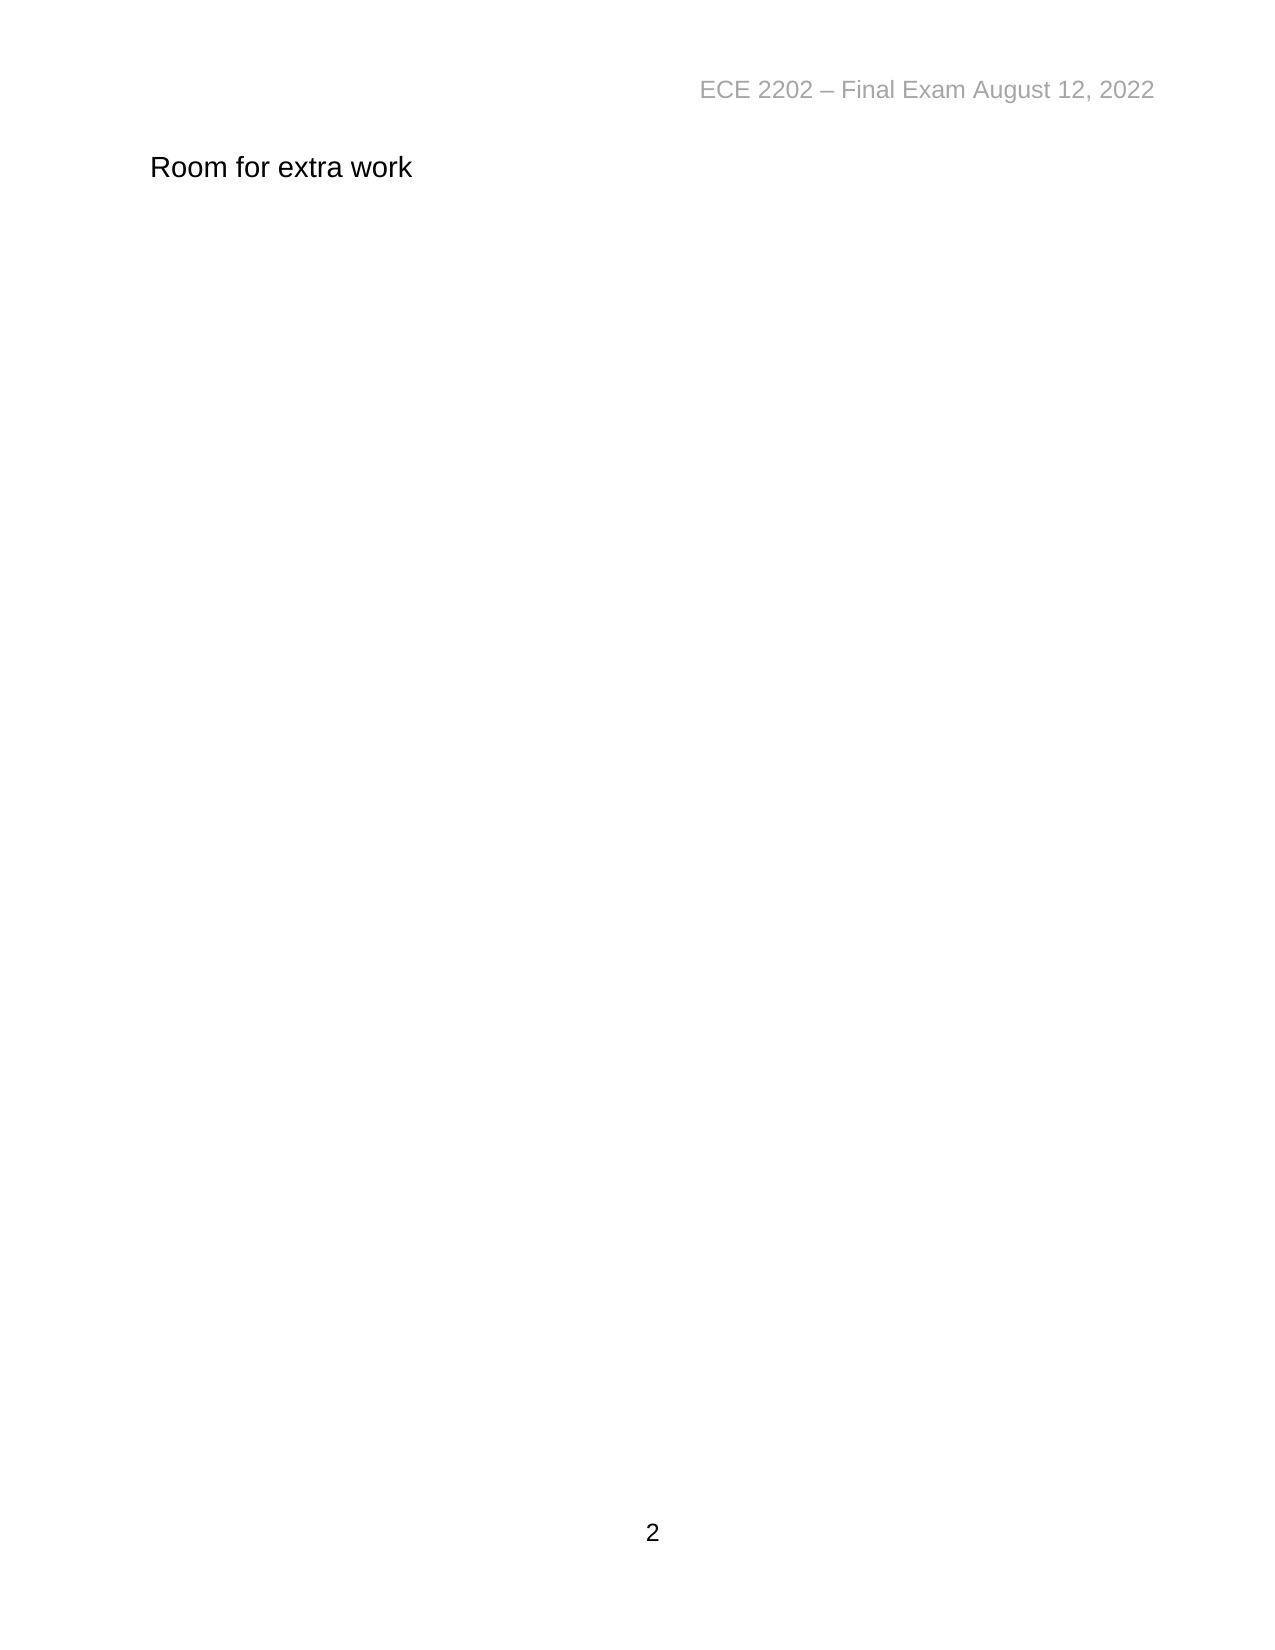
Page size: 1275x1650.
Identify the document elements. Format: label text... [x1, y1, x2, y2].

text Room for extra work [150, 150, 1155, 183]
